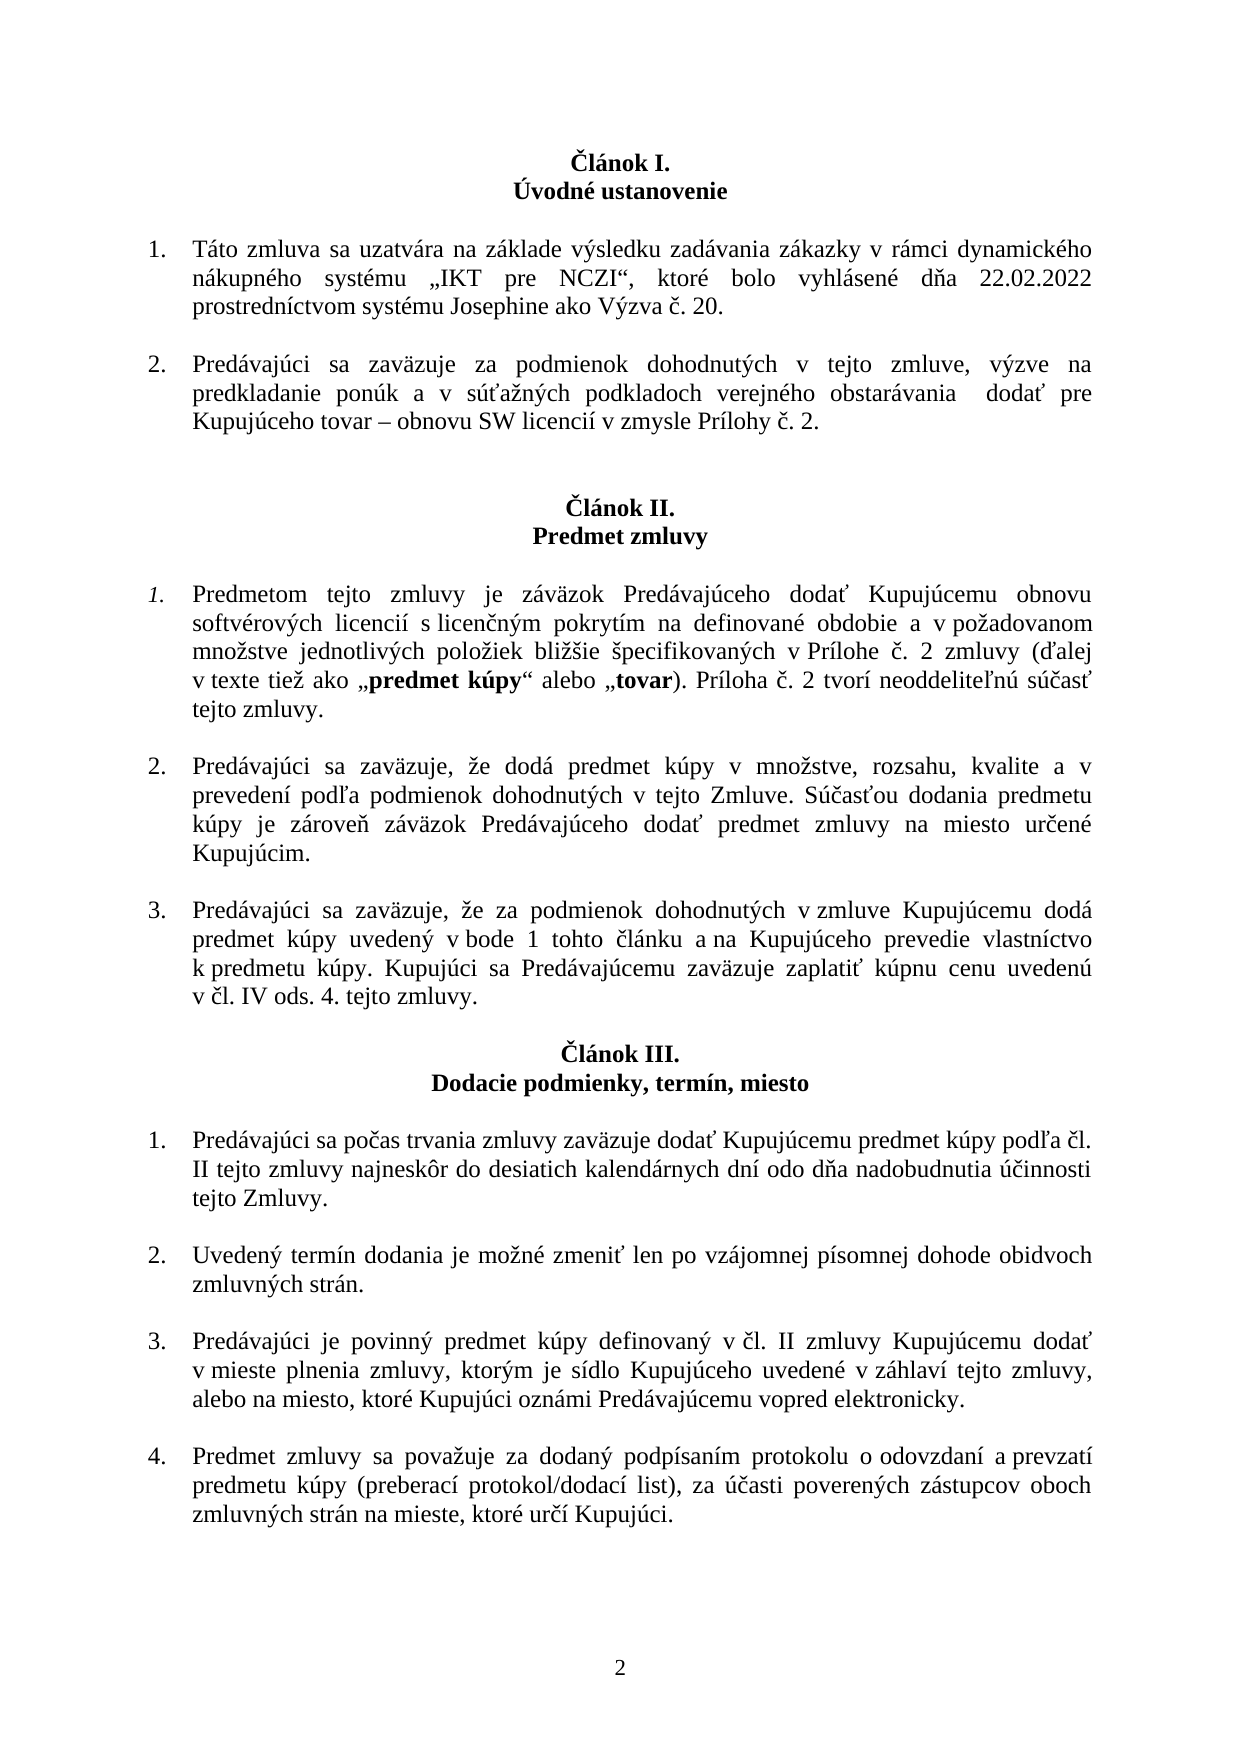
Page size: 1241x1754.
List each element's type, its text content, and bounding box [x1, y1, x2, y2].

text Článok I. [148, 148, 1093, 176]
list Predávajúci je povinný predmet kúpy definovaný v čl. II zmluvy Kupujúcemu dodať v mieste plnenia zmluvy, ktorým je sídlo Kupujúceho uvedené v záhlaví tejto zmluvy, alebo na miesto, ktoré Kupujúci oznámi Predávajúcemu vopred elektronicky. [148, 1326, 1093, 1413]
list Predávajúci sa zaväzuje, že za podmienok dohodnutých v zmluve Kupujúcemu dodá predmet kúpy uvedený v bode 1 tohto článku a na Kupujúceho prevedie vlastníctvo k predmetu kúpy. Kupujúci sa Predávajúcemu zaväzuje zaplatiť kúpnu cenu uvedenú v čl. IV ods. 4. tejto zmluvy. [148, 895, 1093, 1010]
list Uvedený termín dodania je možné zmeniť len po vzájomnej písomnej dohode obidvoch zmluvných strán. [148, 1240, 1093, 1298]
text Predmet zmluvy [148, 521, 1093, 550]
list Predávajúci sa zaväzuje za podmienok dohodnutých v tejto zmluve, výzve na predkladanie ponúk a v súťažných podkladoch verejného obstarávania dodať pre Kupujúceho tovar – obnovu SW licencií v zmysle Prílohy č. 2. [148, 349, 1093, 435]
text Úvodné ustanovenie [148, 176, 1093, 205]
text Dodacie podmienky, termín, miesto [148, 1068, 1093, 1096]
text Článok III. [148, 1039, 1093, 1068]
list Predmet zmluvy sa považuje za dodaný podpísaním protokolu o odovzdaní a prevzatí predmetu kúpy (preberací protokol/dodací list), za účasti poverených zástupcov oboch zmluvných strán na mieste, ktoré určí Kupujúci. [148, 1441, 1093, 1528]
list Predávajúci sa počas trvania zmluvy zaväzuje dodať Kupujúcemu predmet kúpy podľa čl. II tejto zmluvy najneskôr do desiatich kalendárnych dní odo dňa nadobudnutia účinnosti tejto Zmluvy. [148, 1125, 1093, 1211]
list Táto zmluva sa uzatvára na základe výsledku zadávania zákazky v rámci dynamického nákupného systému „IKT pre NCZI“, ktoré bolo vyhlásené dňa 22.02.2022 prostredníctvom systému Josephine ako Výzva č. 20. [148, 234, 1093, 320]
list Predávajúci sa zaväzuje, že dodá predmet kúpy v množstve, rozsahu, kvalite a v prevedení podľa podmienok dohodnutých v tejto Zmluve. Súčasťou dodania predmetu kúpy je zároveň záväzok Predávajúceho dodať predmet zmluvy na miesto určené Kupujúcim. [148, 751, 1093, 866]
text Článok II. [148, 493, 1093, 521]
list Predmetom tejto zmluvy je záväzok Predávajúceho dodať Kupujúcemu obnovu softvérových licencií s licenčným pokrytím na definované obdobie a v požadovanom množstve jednotlivých položiek bližšie špecifikovaných v Prílohe č. 2 zmluvy (ďalej v texte tiež ako „predmet kúpy“ alebo „tovar). Príloha č. 2 tvorí neoddeliteľnú súčasť tejto zmluvy. [148, 579, 1093, 723]
